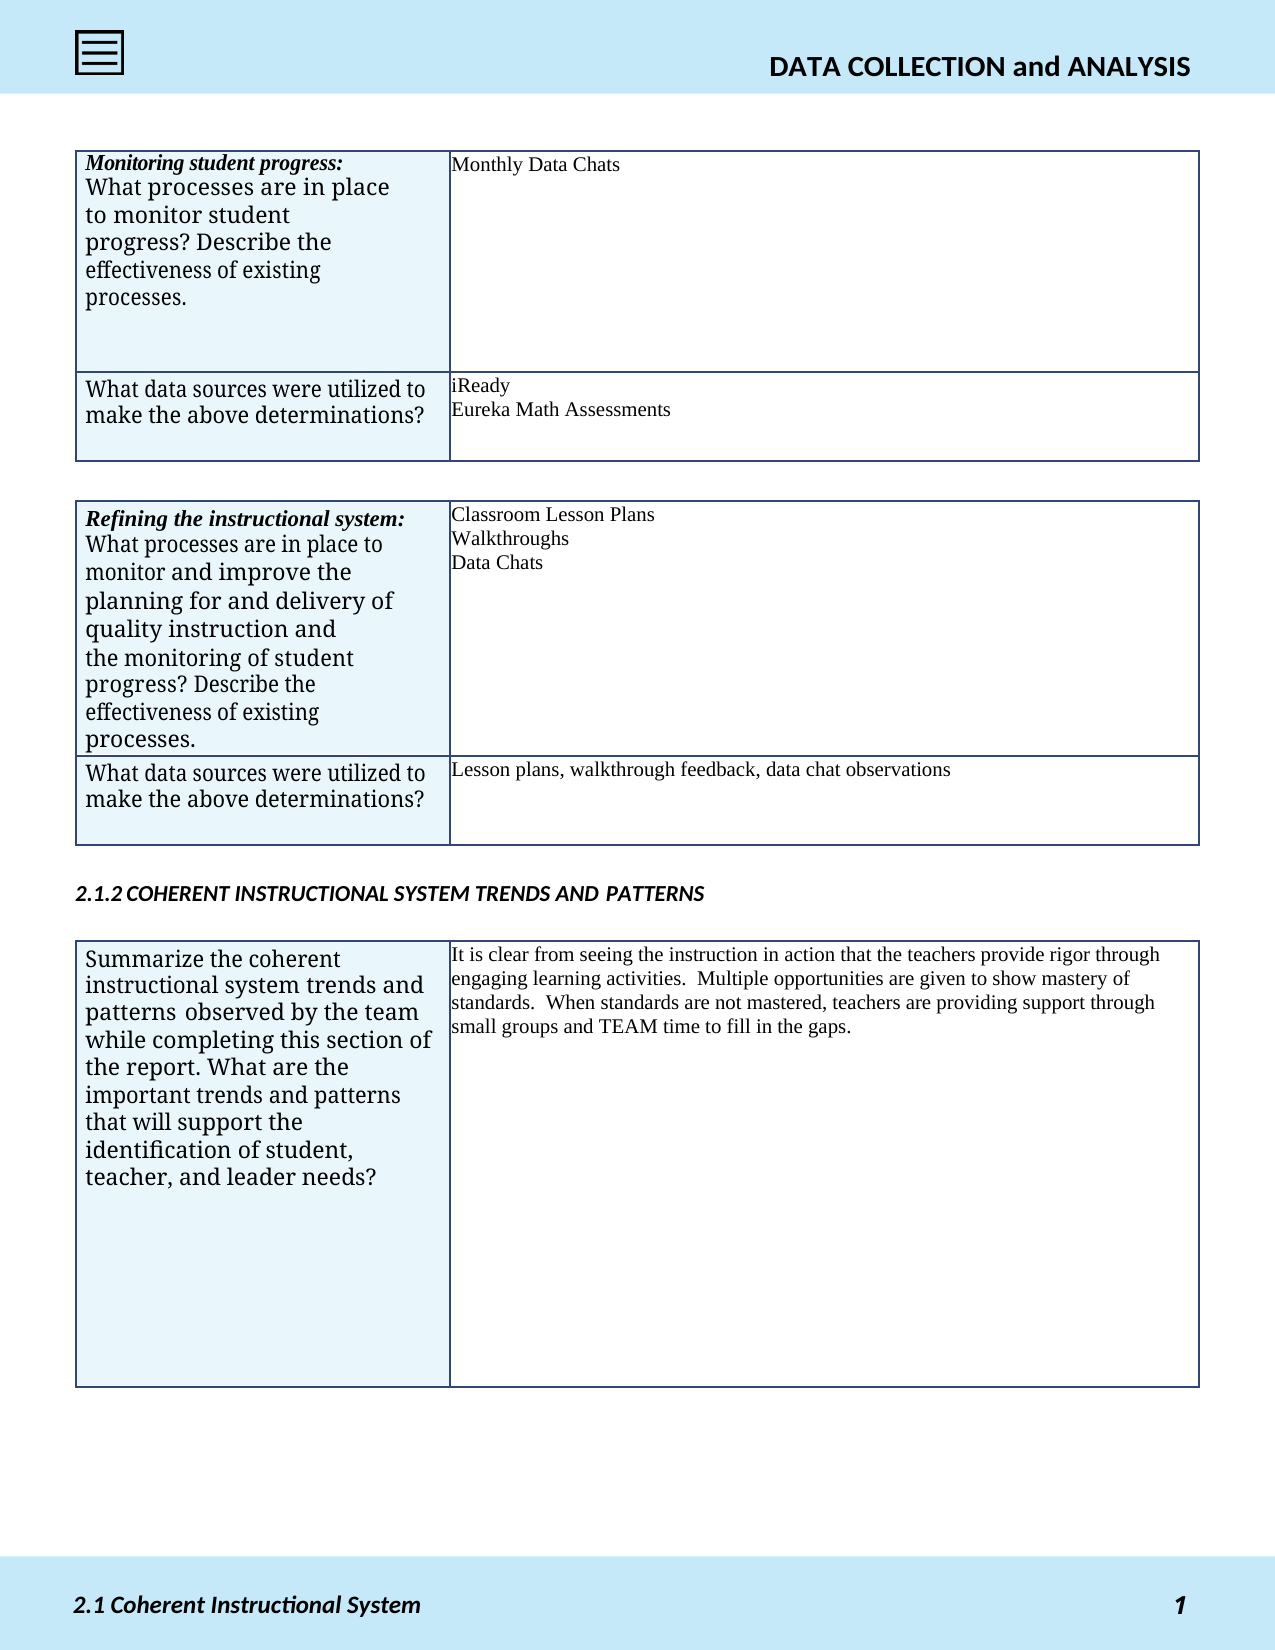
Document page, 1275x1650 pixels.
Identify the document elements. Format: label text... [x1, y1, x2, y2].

table_header Summarize the coherent instructional system trends and patterns observed by the team while completing this section of the report. What are the important trends and patterns that will support the identification of student, teacher, and leader needs? [77, 942, 449, 1386]
table_cell iReady Eureka Math Assessments [451, 373, 1198, 460]
table_cell Lesson plans, walkthrough feedback, data chat observations [451, 757, 1198, 844]
table_cell What data sources were utilized to make the above determinations? [77, 373, 449, 460]
table_header Refining the instructional system: What processes are in place to monitor and improve the planning for and delivery of quality instruction and the monitoring of student progress? Describe the effectiveness of existing processes. [77, 502, 449, 754]
list COHERENT INSTRUCTIONAL SYSTEM TRENDS AND PATTERNS [75, 879, 1275, 908]
table_header It is clear from seeing the instruction in action that the teachers provide rigor through engaging learning activities. Multiple opportunities are given to show mastery of standards. When standards are not mastered, teachers are providing support through small groups and TEAM time to fill in the gaps. [451, 942, 1198, 1386]
picture [75, 30, 124, 75]
table_header Classroom Lesson Plans Walkthroughs Data Chats [451, 502, 1198, 754]
text DATA COLLECTION and ANALYSIS [769, 48, 1275, 84]
table_header Monthly Data Chats [451, 152, 1198, 371]
table_cell What data sources were utilized to make the above determinations? [77, 757, 449, 844]
table_header Monitoring student progress: What processes are in place to monitor student progress? Describe the effectiveness of existing processes. [77, 152, 449, 371]
